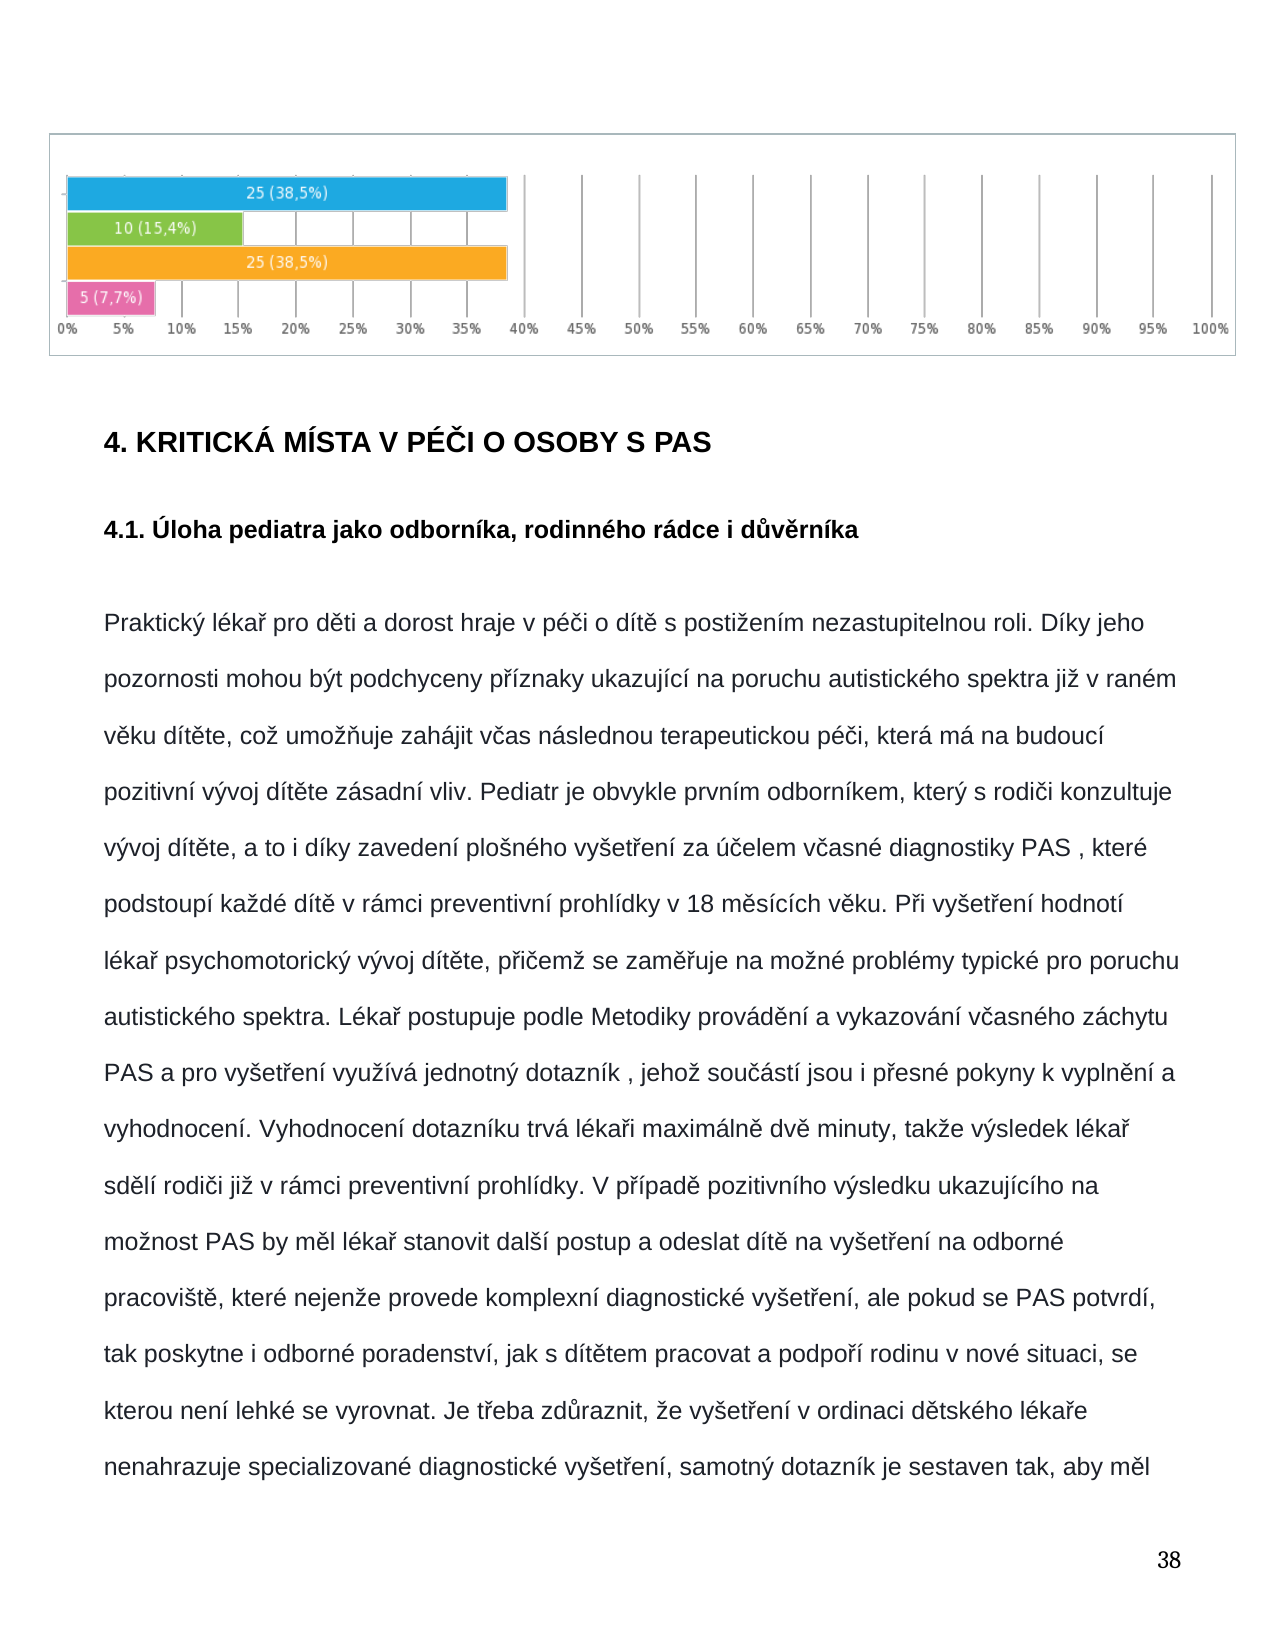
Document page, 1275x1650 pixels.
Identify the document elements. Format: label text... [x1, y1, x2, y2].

subtitle 4. KRITICKÁ MÍSTA V PÉČI O OSOBY S PAS [103, 423, 1181, 460]
subtitle 4.1. Úloha pediatra jako odborníka, rodinného rádce i důvěrníka [103, 510, 1181, 548]
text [103, 604, 1181, 1485]
picture [56, 161, 1229, 349]
table_cell [50, 135, 1235, 354]
